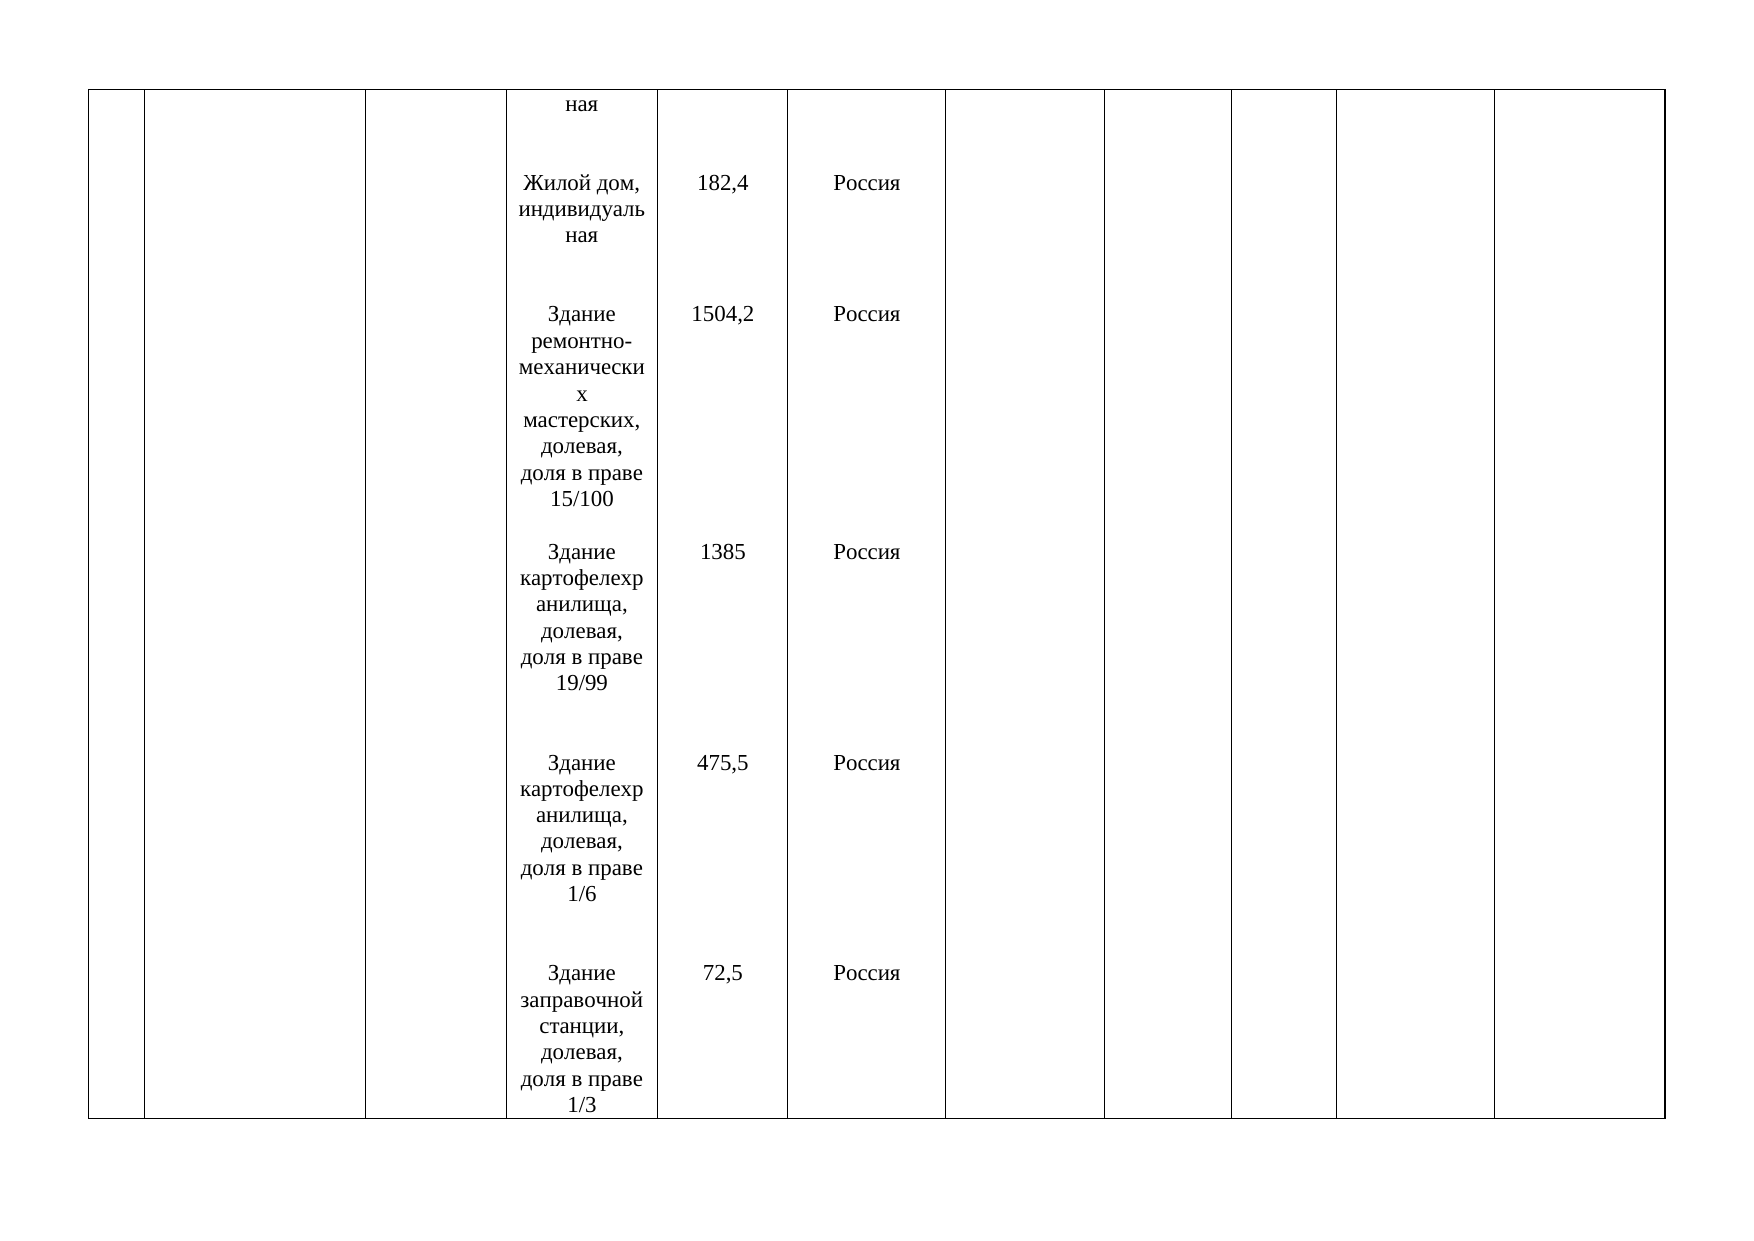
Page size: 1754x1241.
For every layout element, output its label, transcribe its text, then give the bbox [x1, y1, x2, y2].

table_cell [366, 90, 506, 1117]
table_cell [1495, 90, 1664, 1117]
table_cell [658, 90, 787, 1117]
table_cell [145, 90, 365, 1117]
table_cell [1105, 90, 1231, 1117]
table_cell 1 [89, 90, 144, 1117]
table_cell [788, 90, 945, 1117]
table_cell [946, 90, 1104, 1117]
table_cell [1232, 90, 1336, 1117]
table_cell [507, 90, 657, 1117]
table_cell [1337, 90, 1494, 1117]
